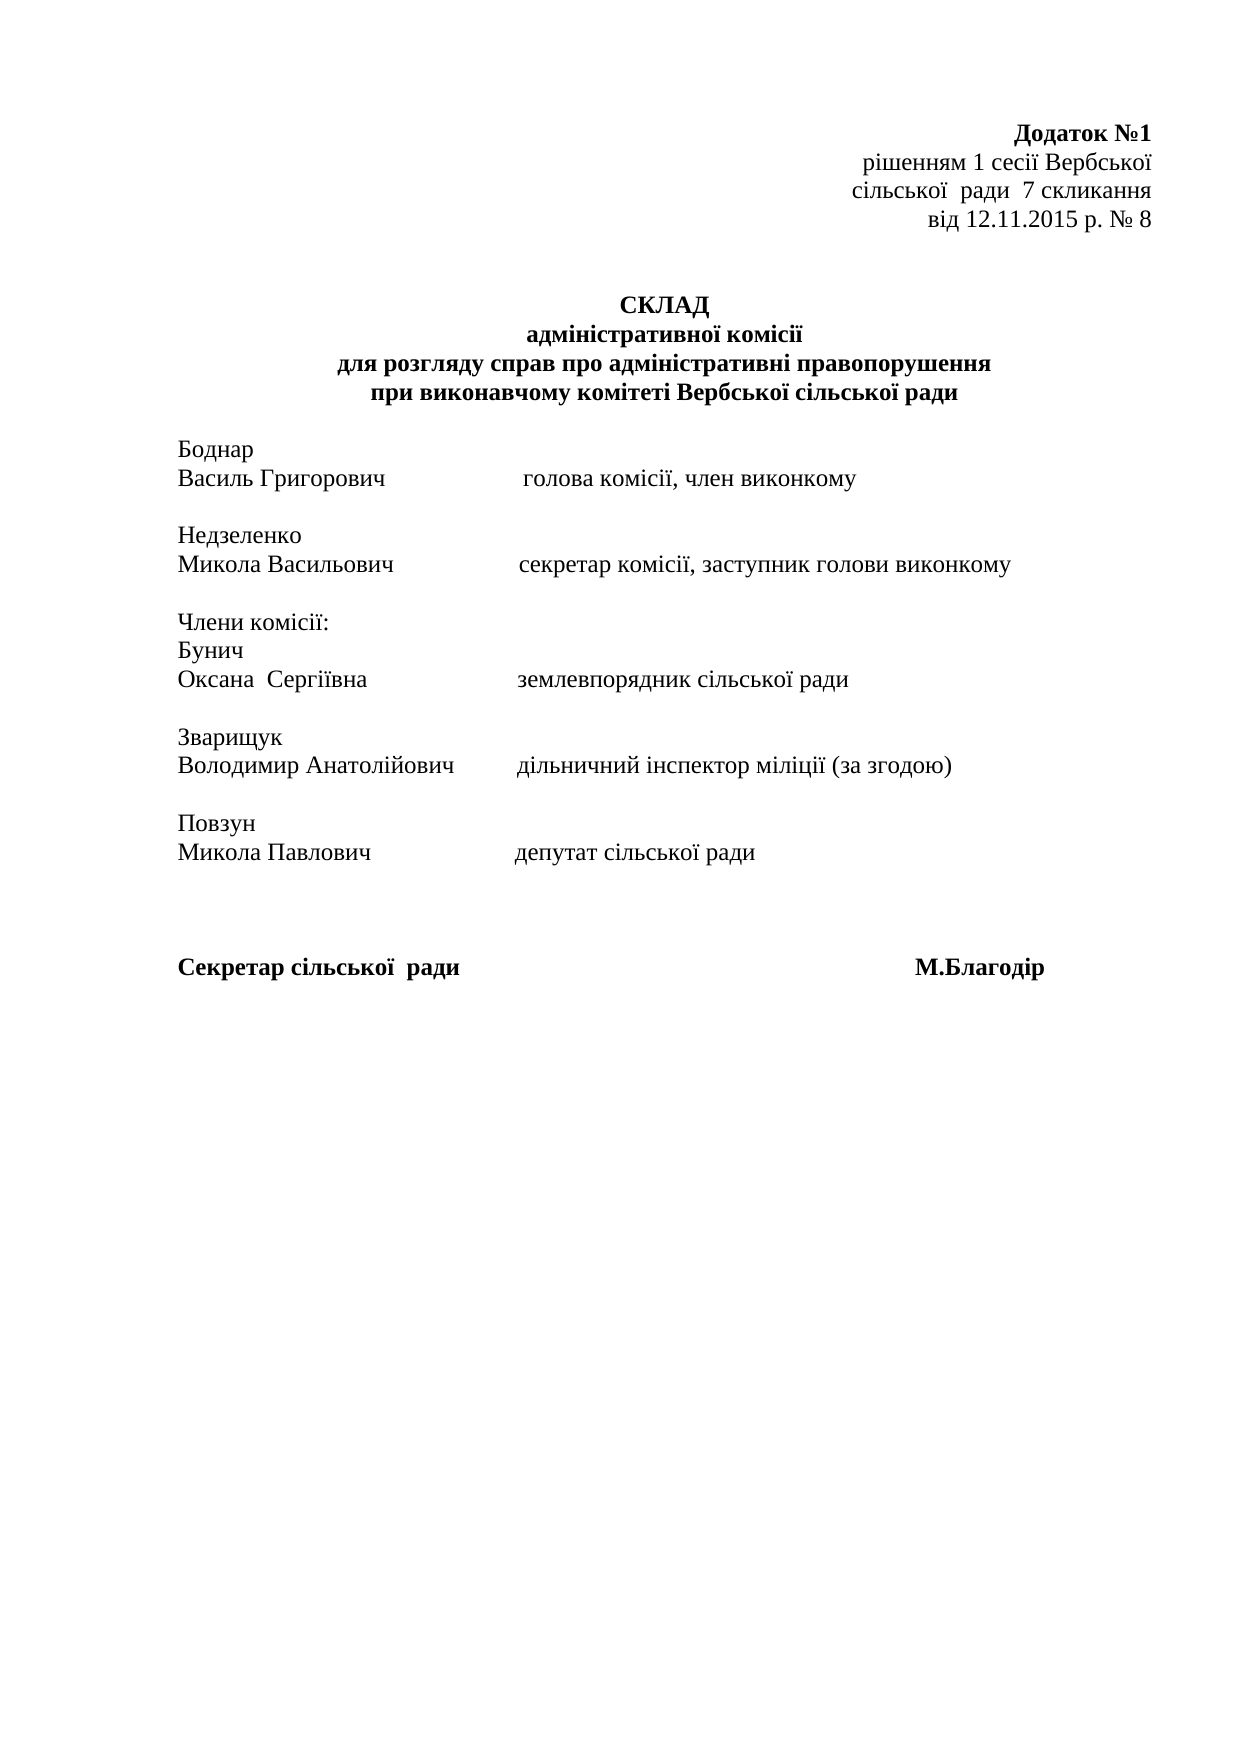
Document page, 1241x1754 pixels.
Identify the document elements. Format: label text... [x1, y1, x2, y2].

text Микола Васильович секретар комісії, заступник голови виконкому [177, 549, 1152, 578]
text при виконавчому комітеті Вербської сільської ради [177, 377, 1152, 406]
text рішенням 1 сесії Вербської [753, 147, 1152, 176]
text Зварищук [177, 722, 1152, 751]
text Бунич [177, 636, 1152, 664]
text Члени комісії: [177, 607, 1152, 636]
text сільської ради 7 скликання [753, 176, 1152, 204]
text Василь Григорович голова комісії, член виконкому [177, 463, 1152, 492]
text Повзун [177, 808, 1152, 837]
text Секретар сільської ради М.Благодір [177, 952, 1152, 981]
text від 12.11.2015 р. № 8 [753, 204, 1152, 233]
text для розгляду справ про адміністративні правопорушення [177, 348, 1152, 377]
text Додаток №1 [177, 118, 1152, 147]
text адміністративної комісії [177, 319, 1152, 348]
text Боднар [177, 434, 1152, 463]
text Оксана Сергіївна землевпорядник сільської ради [177, 664, 1152, 693]
text Володимир Анатолійович дільничний інспектор міліції (за згодою) [177, 751, 1152, 779]
text Недзеленко [177, 521, 1152, 549]
text СКЛАД [177, 291, 1152, 319]
text Микола Павлович депутат сільської ради [177, 837, 1152, 866]
